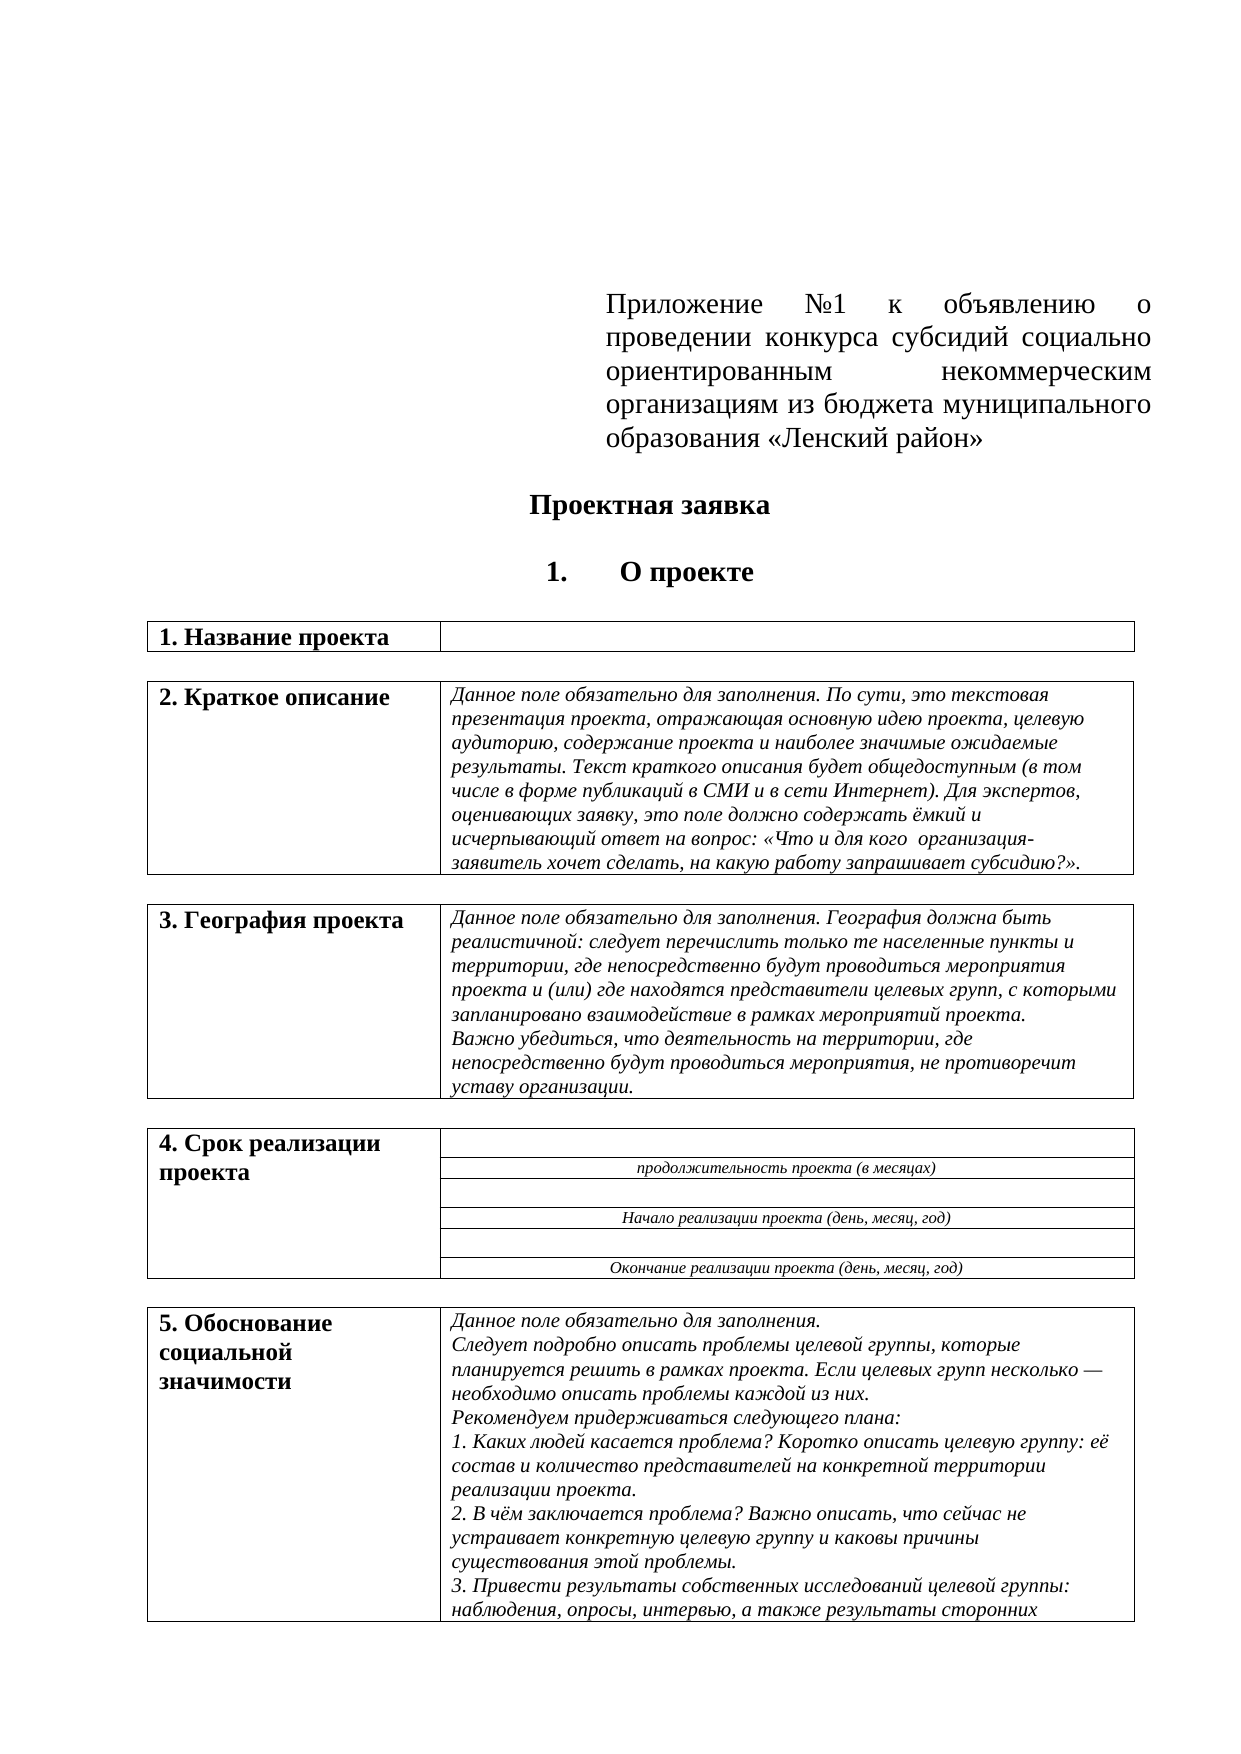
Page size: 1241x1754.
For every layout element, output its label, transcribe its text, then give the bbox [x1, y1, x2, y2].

table_header 4. Срок реализации проекта [148, 1129, 440, 1277]
table_cell Окончание реализации проекта (день, месяц, год) [441, 1258, 1134, 1277]
list О проекте [148, 554, 1152, 588]
text Проектная заявка [148, 487, 1152, 521]
table_header [441, 622, 1134, 651]
table_header Данное поле обязательно для заполнения. География должна быть реалистичной: следует перечислить только те населенные пункты и территории, где непосредственно будут проводиться мероприятия проекта и (или) где находятся представители целевых групп, с которыми запланировано взаимодействие в рамках мероприятий проекта. Важно убедиться, что деятельность на территории, где непосредственно будут проводиться мероприятия, не противоречит уставу организации. [441, 905, 1133, 1098]
text Приложение №1 к объявлению о проведении конкурса субсидий социально ориентированным некоммерческим организациям из бюджета муниципального образования «Ленский район» [606, 286, 1152, 453]
table_header 2. Краткое описание [148, 682, 440, 874]
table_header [148, 1308, 440, 1621]
table_cell Начало реализации проекта (день, месяц, год) [441, 1208, 1134, 1227]
table_header Данное поле обязательно для заполнения. По сути, это текстовая презентация проекта, отражающая основную идею проекта, целевую аудиторию, содержание проекта и наиболее значимые ожидаемые результаты. Текст краткого описания будет общедоступным (в том числе в форме публикаций в СМИ и в сети Интернет). Для экспертов, оценивающих заявку, это поле должно содержать ёмкий и исчерпывающий ответ на вопрос: «Что и для кого организация-заявитель хочет сделать, на какую работу запрашивает субсидию?». [441, 682, 1133, 874]
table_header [441, 1308, 1134, 1621]
table_cell [441, 1179, 1134, 1207]
table_cell продолжительность проекта (в месяцах) [441, 1158, 1134, 1177]
table_cell [441, 1229, 1134, 1257]
table_header [441, 1129, 1134, 1157]
table_header 1. Название проекта [148, 622, 440, 651]
table_header 3. География проекта [148, 905, 440, 1098]
